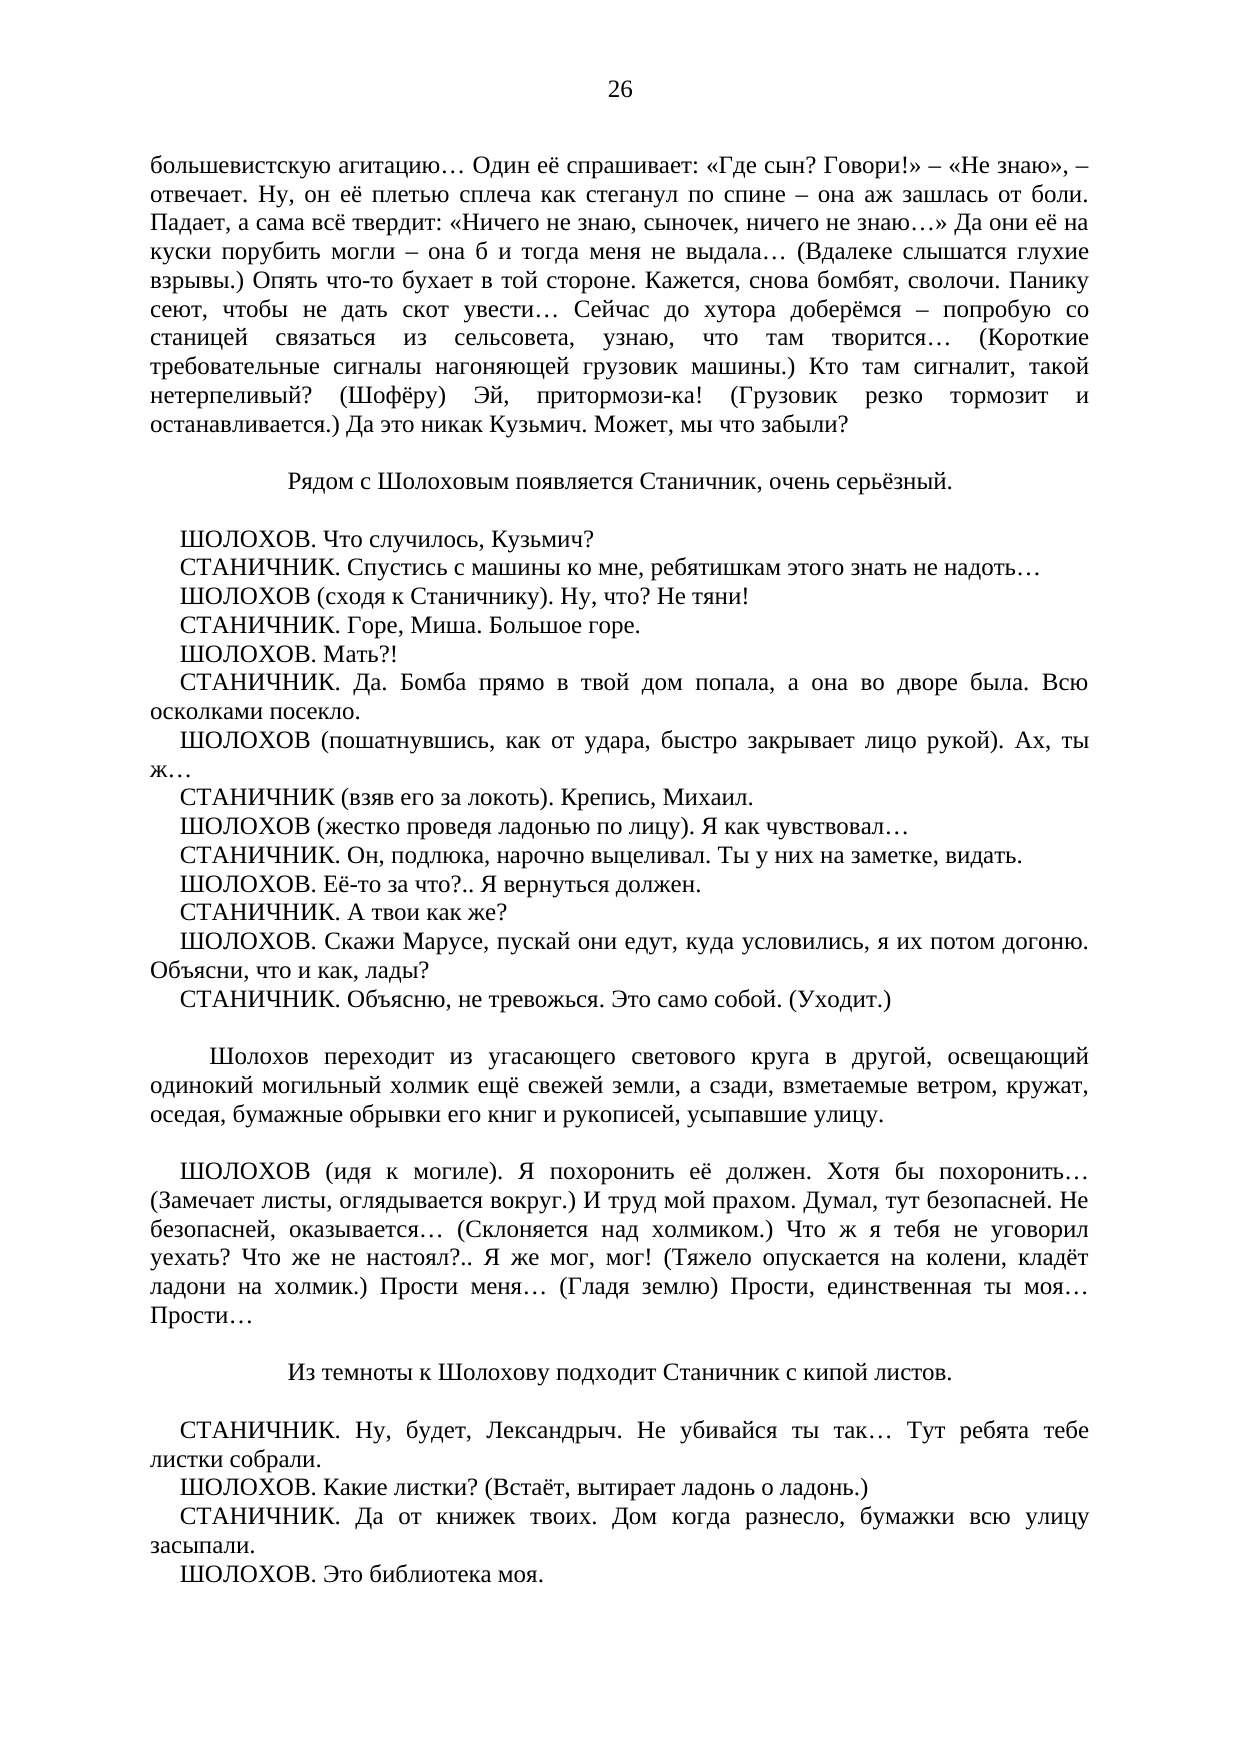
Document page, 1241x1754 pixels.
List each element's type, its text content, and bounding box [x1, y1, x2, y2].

text СТАНИЧНИК. А твои как же? [150, 897, 1090, 926]
text ШОЛОХОВ. Что случилось, Кузьмич? [150, 524, 1090, 552]
text СТАНИЧНИК. Да от книжек твоих. Дом когда разнесло, бумажки всю улицу засыпали. [150, 1501, 1090, 1559]
text СТАНИЧНИК. Да. Бомба прямо в твой дом попала, а она во дворе была. Всю осколками посекло. [150, 667, 1090, 725]
text ШОЛОХОВ. Скажи Марусе, пускай они едут, куда условились, я их потом догоню. Объясни, что и как, лады? [150, 926, 1090, 984]
text Рядом с Шолоховым появляется Станичник, очень серьёзный. [150, 466, 1090, 495]
text ШОЛОХОВ. Мать?! [150, 639, 1090, 667]
text СТАНИЧНИК. Ну, будет, Лександрыч. Не убивайся ты так… Тут ребята тебе листки собрали. [150, 1415, 1090, 1472]
text СТАНИЧНИК. Спустись с машины ко мне, ребятишкам этого знать не надоть… [150, 552, 1090, 581]
text ШОЛОХОВ. Это библиотека моя. [150, 1559, 1090, 1587]
text ШОЛОХОВ (идя к могиле). Я похоронить её должен. Хотя бы похоронить… (Замечает листы, оглядывается вокруг.) И труд мой прахом. Думал, тут безопасней. Не безопасней, оказывается… (Склоняется над холмиком.) Что ж я тебя не уговорил уехать? Что же не настоял?.. Я же мог, мог! (Тяжело опускается на колени, кладёт ладони на холмик.) Прости меня… (Гладя землю) Прости, единственная ты моя… Прости… [150, 1156, 1090, 1329]
text СТАНИЧНИК (взяв его за локоть). Крепись, Михаил. [150, 782, 1090, 811]
text СТАНИЧНИК. Объясню, не тревожься. Это само собой. (Уходит.) [150, 984, 1090, 1012]
text ШОЛОХОВ. Её-то за что?.. Я вернуться должен. [150, 869, 1090, 897]
text Шолохов переходит из угасающего светового круга в другой, освещающий одинокий могильный холмик ещё свежей земли, а сзади, взметаемые ветром, кружат, оседая, бумажные обрывки его книг и рукописей, усыпавшие улицу. [150, 1041, 1090, 1127]
text СТАНИЧНИК. Горе, Миша. Большое горе. [150, 610, 1090, 639]
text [150, 150, 1090, 437]
text Из темноты к Шолохову подходит Станичник с кипой листов. [150, 1357, 1090, 1386]
text ШОЛОХОВ (сходя к Станичнику). Ну, что? Не тяни! [150, 581, 1090, 610]
text ШОЛОХОВ (пошатнувшись, как от удара, быстро закрывает лицо рукой). Ах, ты ж… [150, 725, 1090, 782]
text ШОЛОХОВ. Какие листки? (Встаёт, вытирает ладонь о ладонь.) [150, 1472, 1090, 1501]
text ШОЛОХОВ (жестко проведя ладонью по лицу). Я как чувствовал… [150, 811, 1090, 840]
text СТАНИЧНИК. Он, подлюка, нарочно выцеливал. Ты у них на заметке, видать. [150, 840, 1090, 869]
